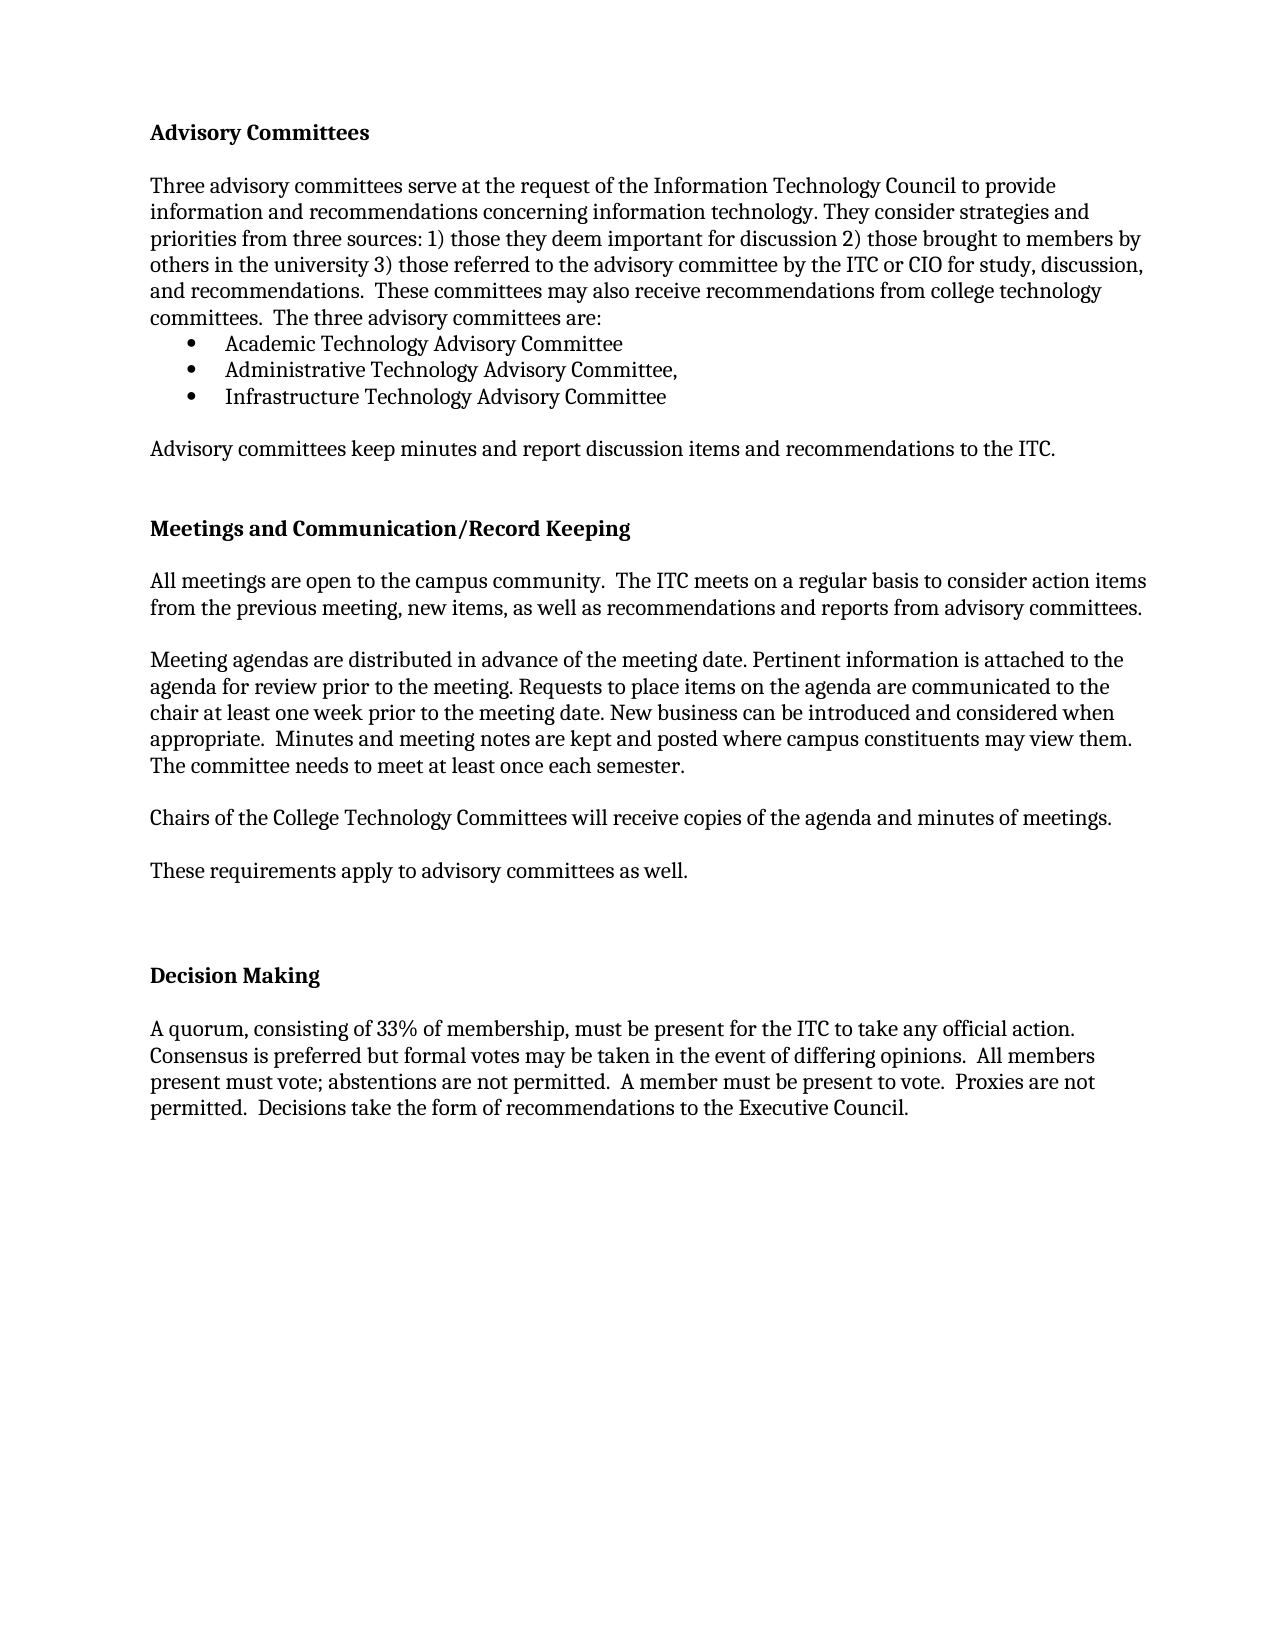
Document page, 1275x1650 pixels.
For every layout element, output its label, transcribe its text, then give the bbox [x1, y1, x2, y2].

list Administrative Technology Advisory Committee, [187, 357, 1155, 383]
text Decision Making [150, 963, 1155, 990]
text Three advisory committees serve at the request of the Information Technology Council to provide information and recommendations concerning information technology. They consider strategies and priorities from three sources: 1) those they deem important for discussion 2) those brought to members by others in the university 3) those referred to the advisory committee by the ITC or CIO for study, discussion, and recommendations. These committees may also receive recommendations from college technology committees. The three advisory committees are: [150, 173, 1155, 331]
text Advisory committees keep minutes and report discussion items and recommendations to the ITC. [150, 436, 1155, 463]
list Academic Technology Advisory Committee [187, 331, 1155, 357]
text Chairs of the College Technology Committees will receive copies of the agenda and minutes of meetings. [150, 805, 1155, 832]
text Advisory Committees [150, 120, 1155, 146]
text Meeting agendas are distributed in advance of the meeting date. Pertinent information is attached to the agenda for review prior to the meeting. Requests to place items on the agenda are communicated to the chair at least one week prior to the meeting date. New business can be introduced and considered when appropriate. Minutes and meeting notes are kept and posted where campus constituents may view them. The committee needs to meet at least once each semester. [150, 647, 1155, 779]
text A quorum, consisting of 33% of membership, must be present for the ITC to take any official action. Consensus is preferred but formal votes may be taken in the event of differing opinions. All members present must vote; abstentions are not permitted. A member must be present to vote. Proxies are not permitted. Decisions take the form of recommendations to the Executive Council. [150, 1016, 1155, 1121]
text All meetings are open to the campus community. The ITC meets on a regular basis to consider action items from the previous meeting, new items, as well as recommendations and reports from advisory committees. [150, 568, 1155, 621]
list Infrastructure Technology Advisory Committee [187, 383, 1155, 410]
text Meetings and Communication/Record Keeping [150, 515, 1155, 542]
text These requirements apply to advisory committees as well. [150, 858, 1155, 884]
